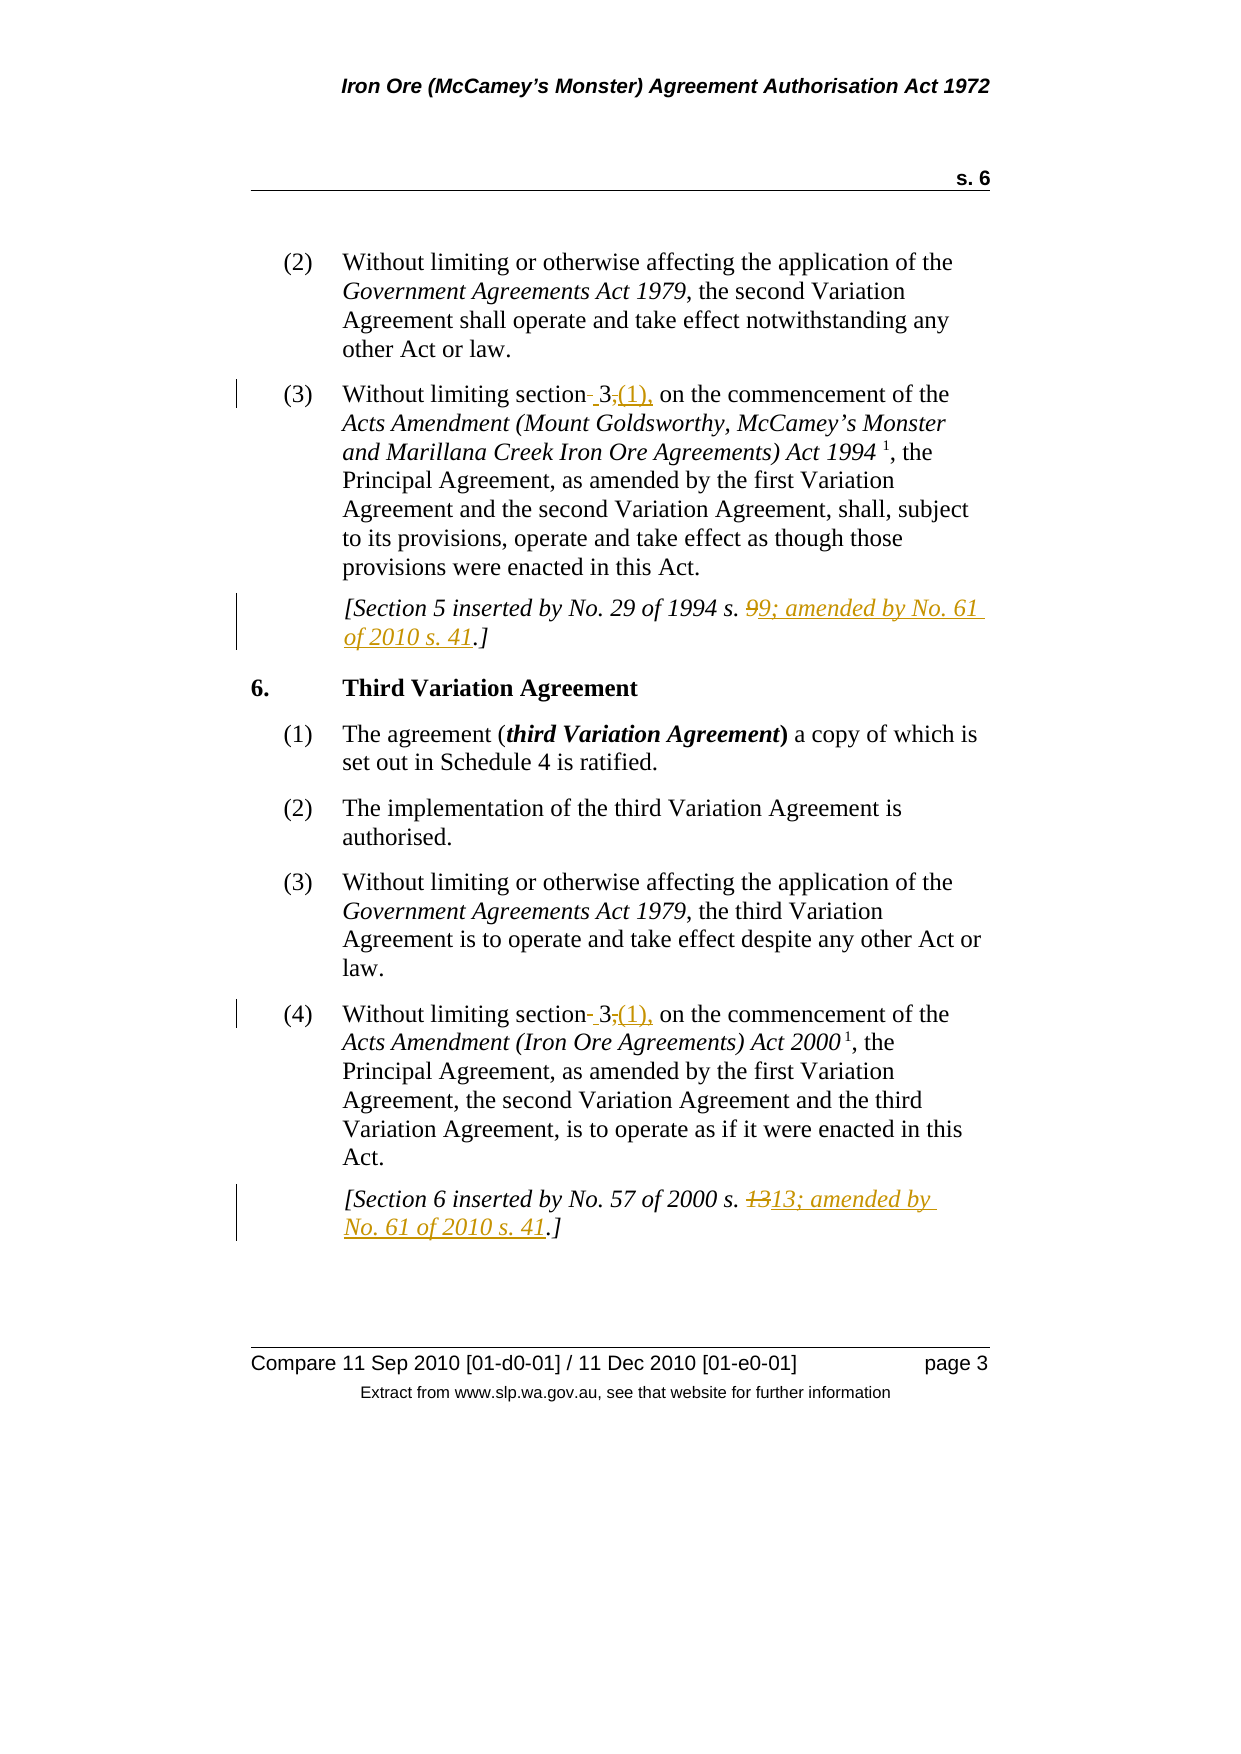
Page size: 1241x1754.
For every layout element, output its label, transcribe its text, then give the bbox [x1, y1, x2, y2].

text (4) Without limiting section3 on the commencement of the Acts Amendment (Iron Ore Agreements) Act 2000 1, the Principal Agreement, as amended by the first Variation Agreement, the second Variation Agreement and the third Variation Agreement, is to operate as if it were enacted in this Act. [251, 999, 990, 1171]
text (2) Without limiting or otherwise affecting the application of the Government Agreements Act 1979, the second Variation Agreement shall operate and take effect notwithstanding any other Act or law. [251, 247, 990, 362]
text (2) The implementation of the third Variation Agreement is authorised. [251, 793, 990, 850]
text (3) Without limiting or otherwise affecting the application of the Government Agreements Act 1979, the third Variation Agreement is to operate and take effect despite any other Act or law. [251, 867, 990, 982]
subtitle 6. Third Variation Agreement [251, 673, 990, 702]
text [Section 5 inserted by No. 29 of 1994 s. .] [251, 593, 990, 650]
text (1) The agreement (third Variation Agreement) a copy of which is set out in Schedule 4 is ratified. [251, 719, 990, 776]
text [Section 6 inserted by No. 57 of 2000 s. .] [251, 1184, 990, 1241]
text (3) Without limiting section3 on the commencement of the Acts Amendment (Mount Goldsworthy, McCamey’s Monster and Marillana Creek Iron Ore Agreements) Act 1994 1, the Principal Agreement, as amended by the first Variation Agreement and the second Variation Agreement, shall, subject to its provisions, operate and take effect as though those provisions were enacted in this Act. [251, 379, 990, 580]
